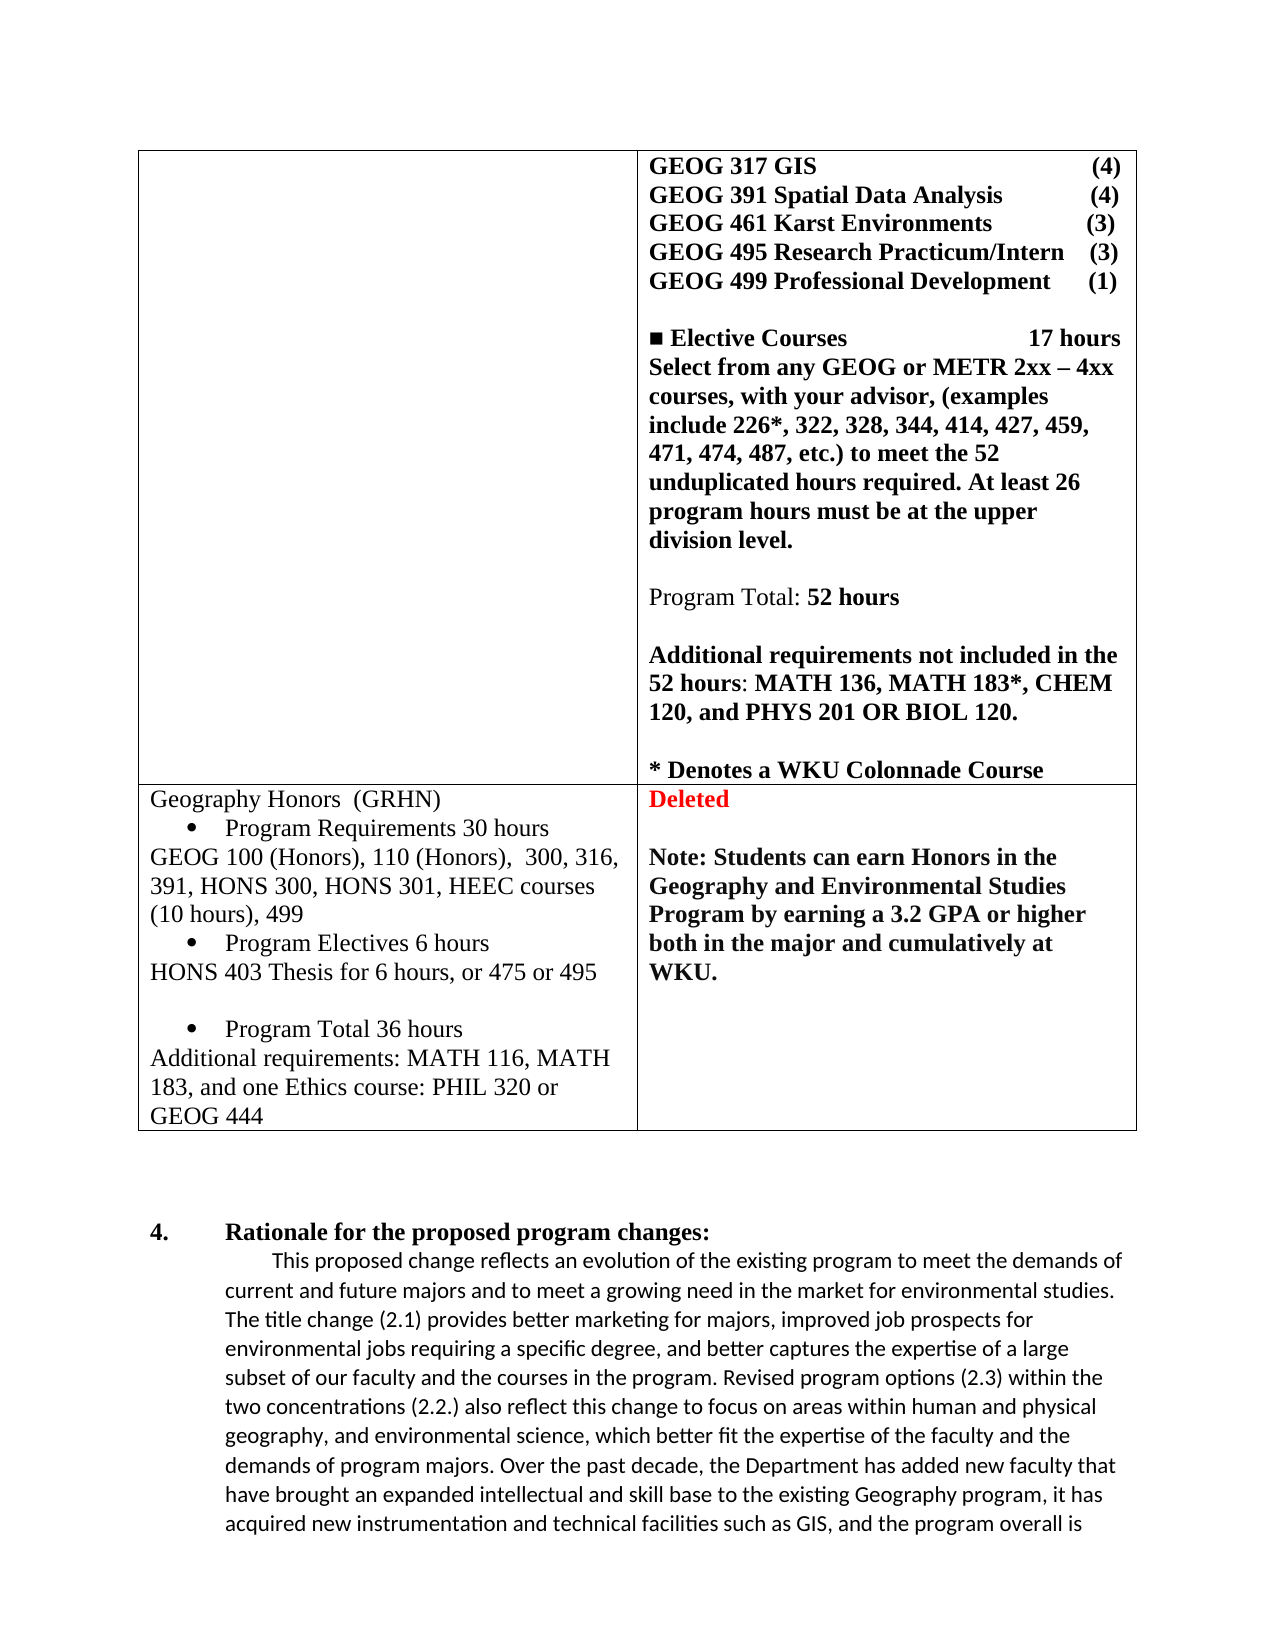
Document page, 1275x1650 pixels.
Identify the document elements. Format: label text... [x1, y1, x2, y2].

table_cell Geography Honors (GRHN) Program Requirements 30 hours GEOG 100 (Honors), 110 (Honors), 300, 316, 391, HONS 300, HONS 301, HEEC courses (10 hours), 499 Program Electives 6 hours HONS 403 Thesis for 6 hours, or 475 or 495 Program Total 36 hours Additional requirements: MATH 116, MATH 183, and one Ethics course: PHIL 320 or GEOG 444 [139, 785, 637, 1129]
table_cell Deleted Note: Students can earn Honors in the Geography and Environmental Studies Program by earning a 3.2 GPA or higher both in the major and cumulatively at WKU. [638, 785, 1136, 1129]
text 4. Rationale for the proposed program changes: [150, 1217, 1125, 1246]
table_cell [139, 151, 637, 783]
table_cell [638, 151, 1136, 783]
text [225, 1246, 1125, 1537]
